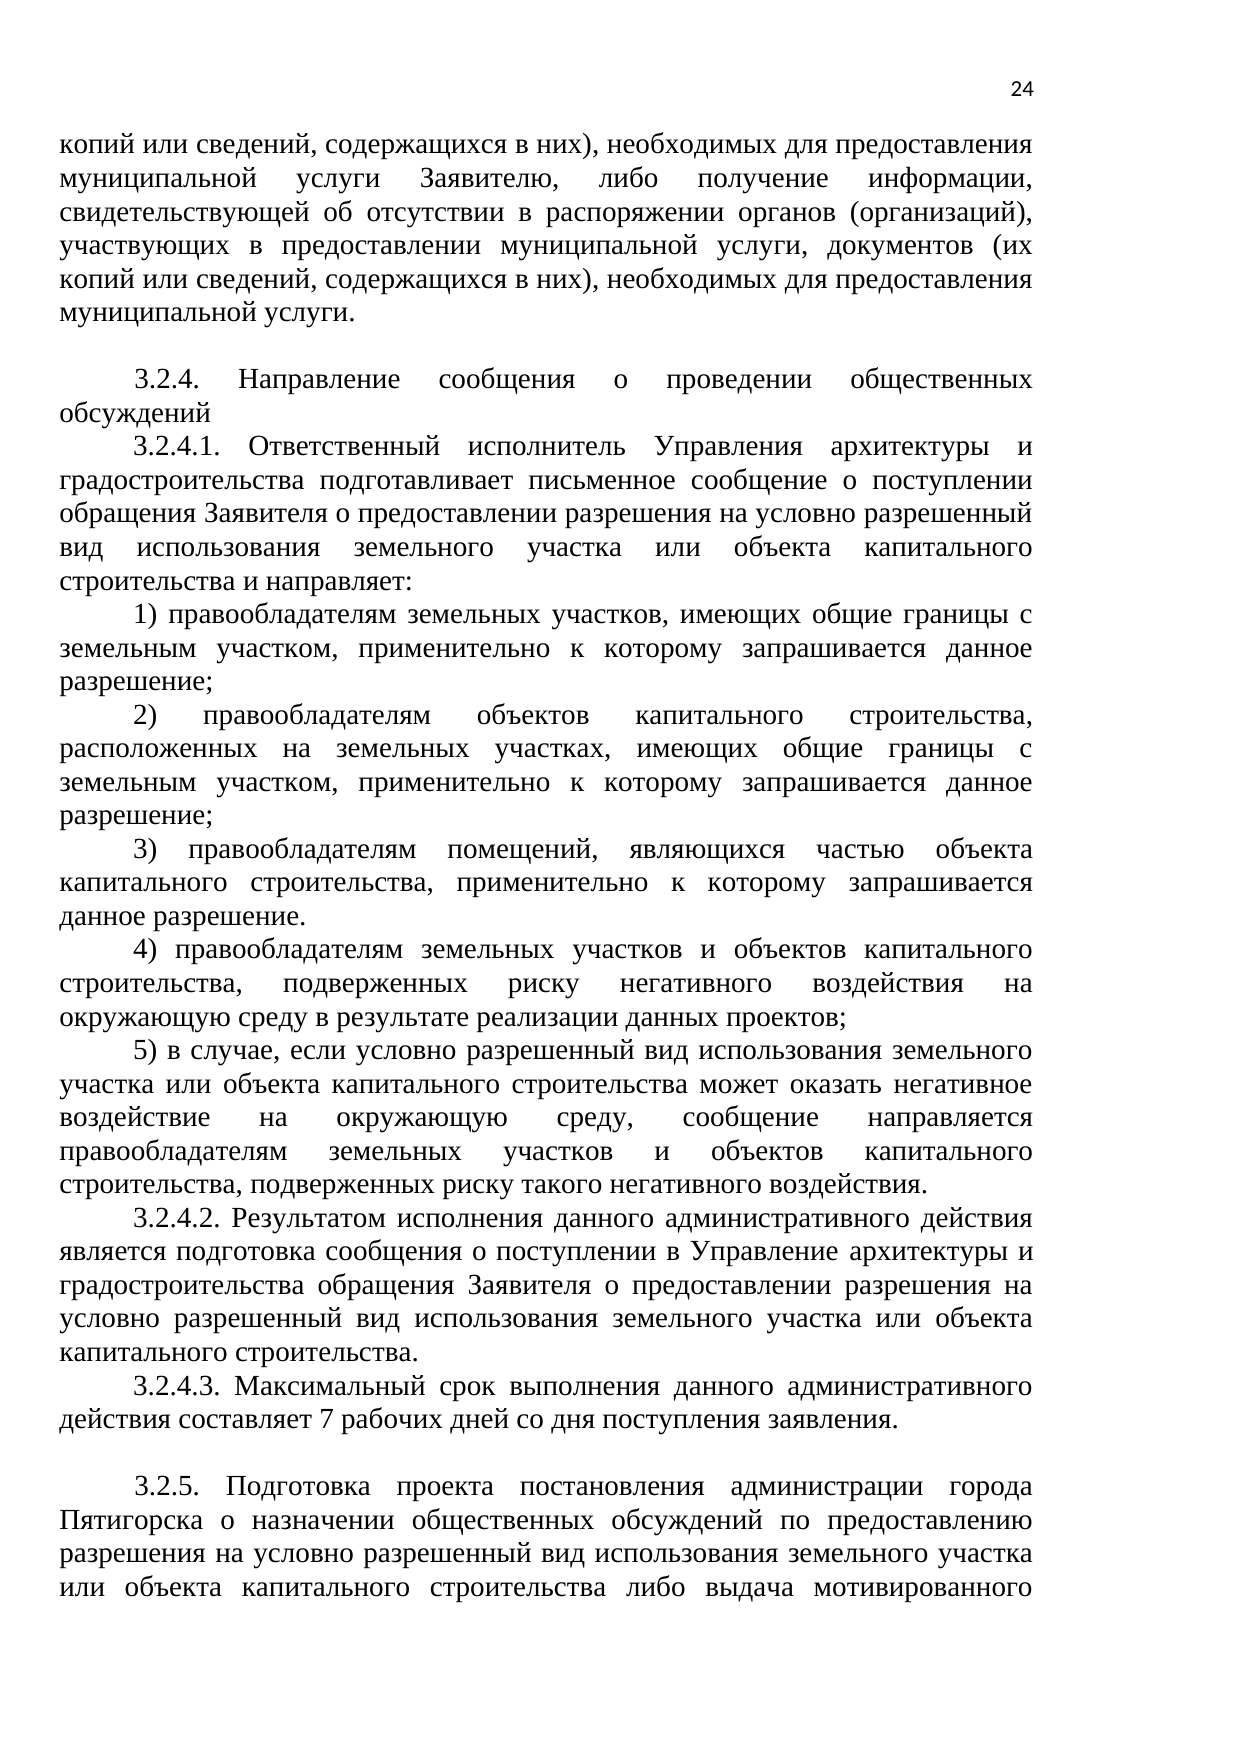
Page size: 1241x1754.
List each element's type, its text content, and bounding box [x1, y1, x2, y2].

text 3) правообладателям помещений, являющихся частью объекта капитального строительства, применительно к которому запрашивается данное разрешение. [59, 831, 1033, 932]
text 3.2.4.3. Максимальный срок выполнения данного административного действия составляет 7 рабочих дней со дня поступления заявления. [59, 1368, 1033, 1435]
text 3.2.4.1. Ответственный исполнитель Управления архитектуры и градостроительства подготавливает письменное сообщение о поступлении обращения Заявителя о предоставлении разрешения на условно разрешенный вид использования земельного участка или объекта капитального строительства и направляет: [59, 428, 1033, 596]
text 3.2.4. Направление сообщения о проведении общественных обсуждений [59, 361, 1033, 428]
text 5) в случае, если условно разрешенный вид использования земельного участка или объекта капитального строительства может оказать негативное воздействие на окружающую среду, сообщение направляется правообладателям земельных участков и объектов капитального строительства, подверженных риску такого негативного воздействия. [59, 1032, 1033, 1200]
text 1) правообладателям земельных участков, имеющих общие границы с земельным участком, применительно к которому запрашивается данное разрешение; [59, 596, 1033, 697]
text 3.2.4.2. Результатом исполнения данного административного действия является подготовка сообщения о поступлении в Управление архитектуры и градостроительства обращения Заявителя о предоставлении разрешения на условно разрешенный вид использования земельного участка или объекта капитального строительства. [59, 1200, 1033, 1368]
text 4) правообладателям земельных участков и объектов капитального строительства, подверженных риску негативного воздействия на окружающую среду в результате реализации данных проектов; [59, 932, 1033, 1032]
text 2) правообладателям объектов капитального строительства, расположенных на земельных участках, имеющих общие границы с земельным участком, применительно к которому запрашивается данное разрешение; [59, 697, 1033, 831]
